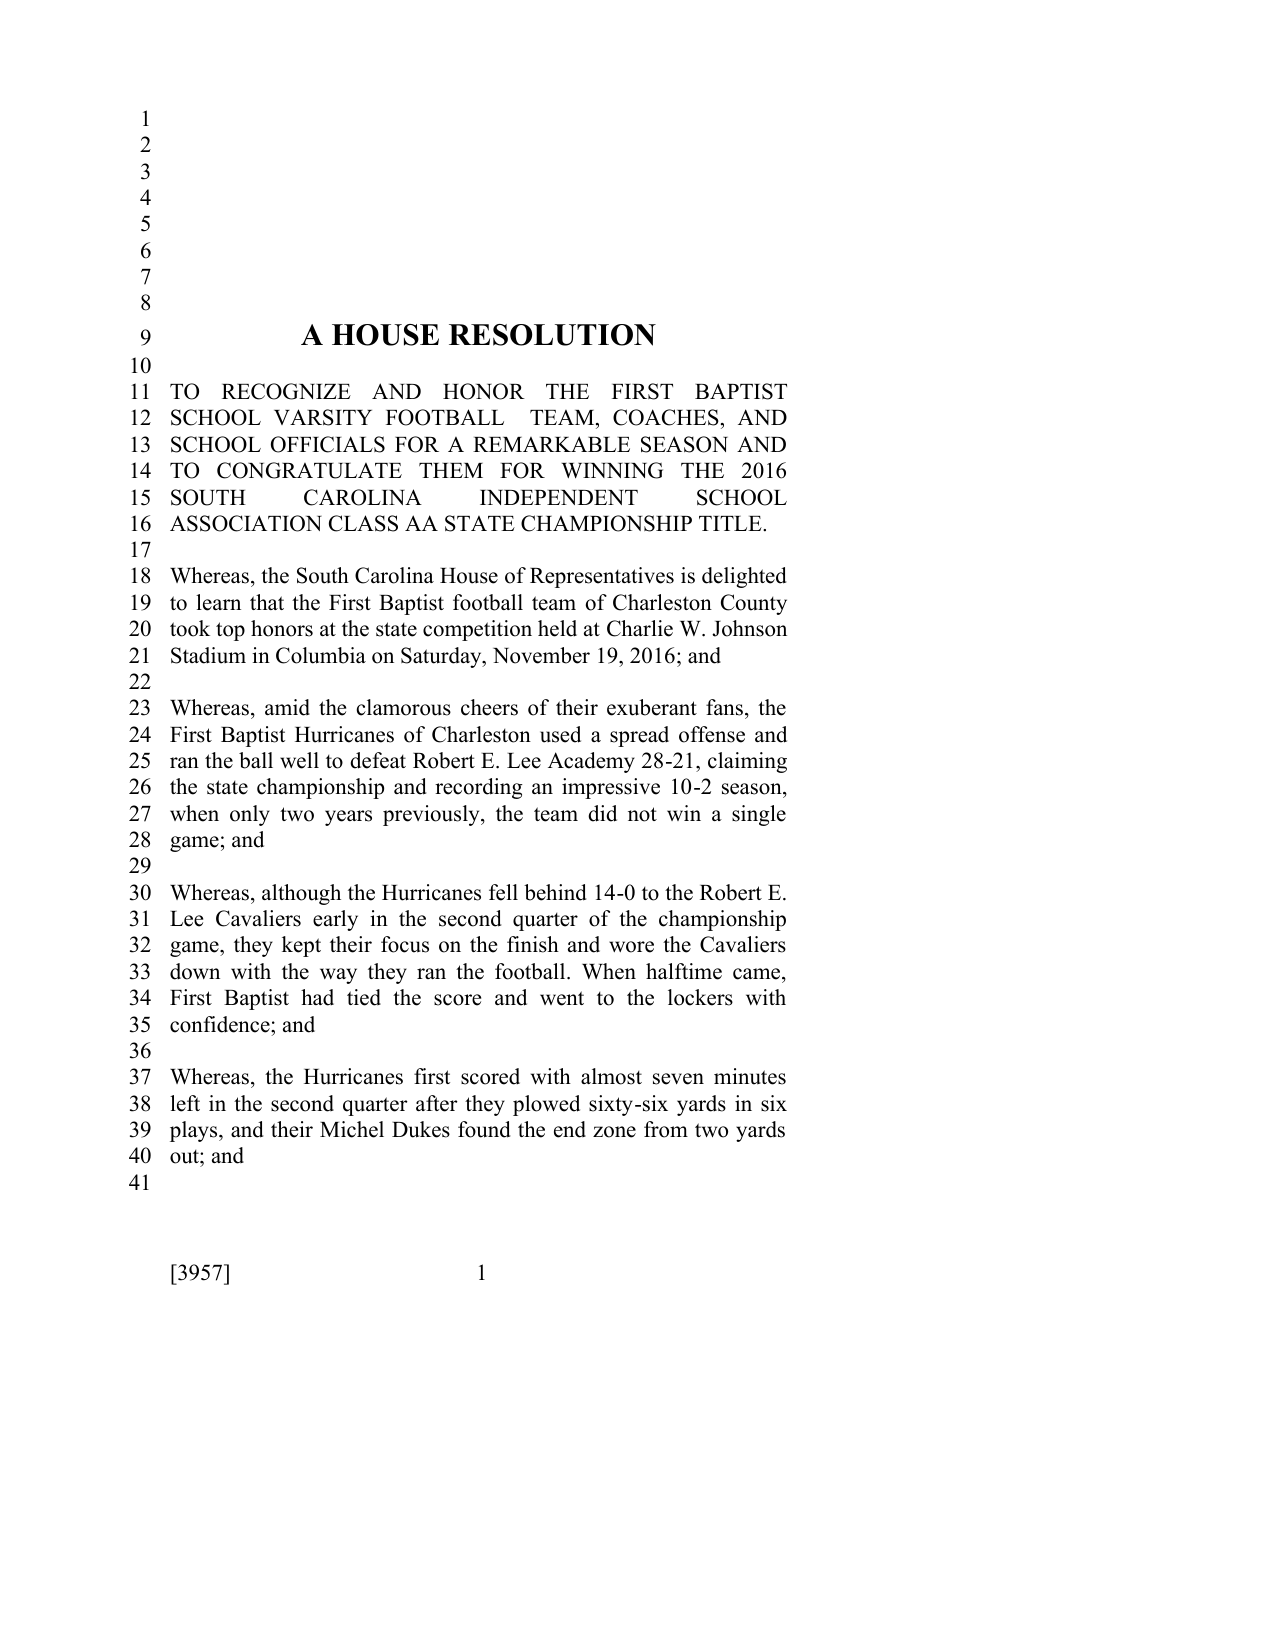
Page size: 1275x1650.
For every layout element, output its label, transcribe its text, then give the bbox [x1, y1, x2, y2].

text A HOUSE RESOLUTION [169, 316, 787, 352]
text Whereas, although the Hurricanes fell behind 14-0 to the Robert E. Lee Cavaliers early in the second quarter of the championship game, they kept their focus on the finish and wore the Cavaliers down with the way they ran the football. When halftime came, First Baptist had tied the score and went to the lockers with confidence; and [169, 879, 787, 1037]
text Whereas, the South Carolina House of Representatives is delighted to learn that the First Baptist football team of Charleston County took top honors at the state competition held at Charlie W. Johnson Stadium in Columbia on Saturday, November 19, 2016; and [169, 563, 787, 668]
text Whereas, amid the clamorous cheers of their exuberant fans, the First Baptist Hurricanes of Charleston used a spread offense and ran the ball well to defeat Robert E. Lee Academy 28-21, claiming the state championship and recording an impressive 10-2 season, when only two years previously, the team did not win a single game; and [169, 694, 787, 852]
text Whereas, the Hurricanes first scored with almost seven minutes left in the second quarter after they plowed sixty-six yards in six plays, and their Michel Dukes found the end zone from two yards out; and [169, 1063, 787, 1169]
text TO RECOGNIZE AND HONOR THE FIRST BAPTIST SCHOOL VARSITY FOOTBALL TEAM, COACHES, AND SCHOOL OFFICIALS FOR A REMARKABLE SEASON AND TO CONGRATULATE THEM FOR WINNING THE 2016 SOUTH CAROLINA INDEPENDENT SCHOOL ASSOCIATION CLASS AA STATE CHAMPIONSHIP TITLE. [169, 378, 787, 536]
